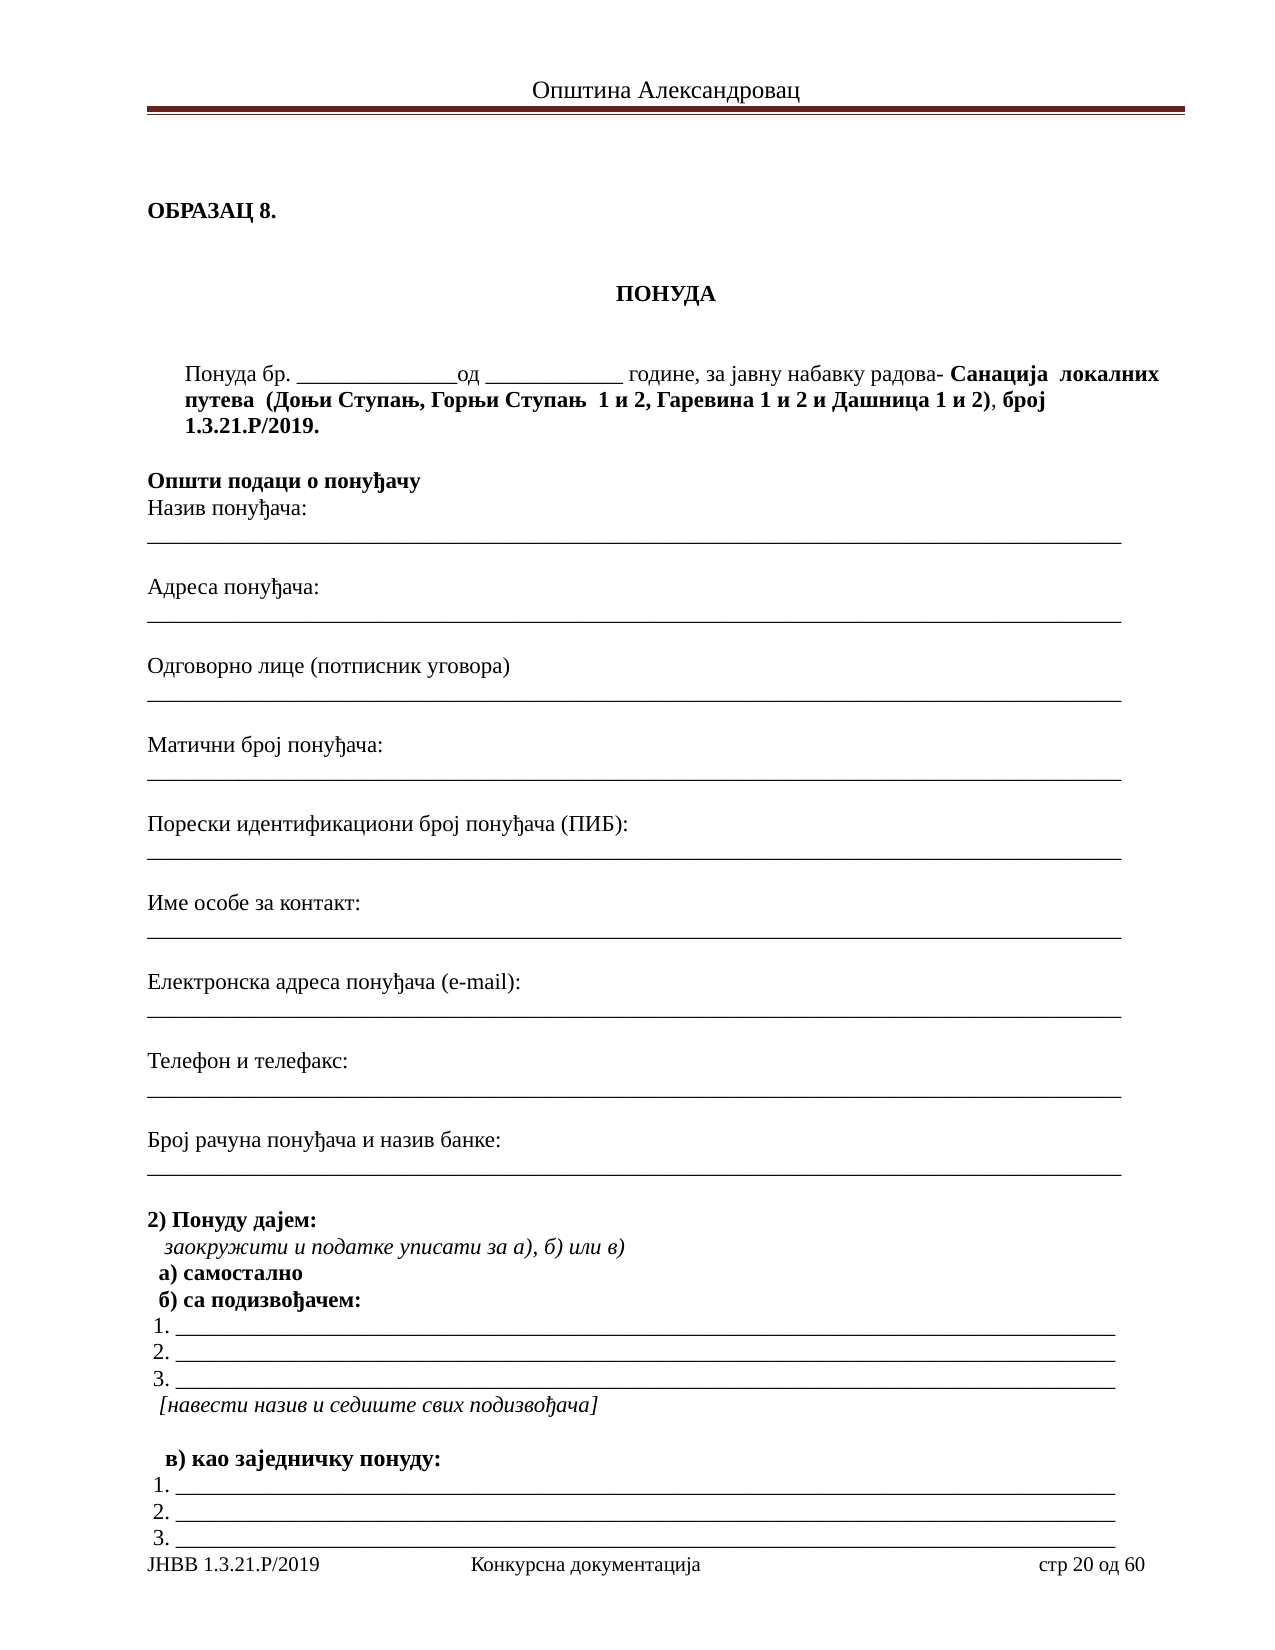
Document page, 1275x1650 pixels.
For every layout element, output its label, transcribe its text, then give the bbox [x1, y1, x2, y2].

text Општи подаци о понуђачу [147, 467, 1185, 494]
text 1. __________________________________________________________________________________ [147, 1471, 1185, 1498]
text Понуда бр. ______________од ____________ године, за јавну набавку радова- Санација локалних путева (Доњи Ступањ, Горњи Ступањ 1 и 2, Гаревина 1 и 2 и Дашница 1 и 2), број 1.3.21.Р/2019. [184, 359, 1185, 439]
text Електронска адреса понуђача (e-mail): [147, 968, 1185, 994]
text Име особе за контакт: [147, 889, 1185, 915]
text _____________________________________________________________________________________ [147, 678, 1185, 704]
text Порески идентификациони број понуђача (ПИБ): [147, 810, 1185, 836]
text заокружити и податке уписати за а), б) или в) [147, 1233, 1185, 1259]
text ПОНУДА [147, 281, 1185, 307]
text Одговорно лице (потписник уговора) [147, 652, 1185, 678]
text 3. __________________________________________________________________________________ [147, 1365, 1185, 1391]
text _____________________________________________________________________________________ [147, 1153, 1185, 1179]
text 1. __________________________________________________________________________________ [147, 1312, 1185, 1338]
text ОБРАЗАЦ 8. [147, 197, 1185, 223]
text Назив понуђача: [147, 494, 1185, 520]
text _____________________________________________________________________________________ [147, 1073, 1185, 1100]
text 2. __________________________________________________________________________________ [147, 1338, 1185, 1365]
text [навести назив и седиште свих подизвођача] [147, 1391, 1185, 1417]
text а) самостално [147, 1259, 1185, 1286]
text в) као заједничку понуду: [147, 1444, 1185, 1471]
text 2. __________________________________________________________________________________ [147, 1498, 1185, 1524]
text _____________________________________________________________________________________ [147, 994, 1185, 1021]
text б) са подизвођачем: [147, 1286, 1185, 1312]
text _____________________________________________________________________________________ [147, 915, 1185, 942]
text 2) Понуду дајем: [147, 1207, 1185, 1233]
text _____________________________________________________________________________________ [147, 599, 1185, 626]
text Телефон и телефакс: [147, 1047, 1185, 1073]
text _____________________________________________________________________________________ [147, 520, 1185, 546]
text _____________________________________________________________________________________ [147, 836, 1185, 863]
text 3. __________________________________________________________________________________ [147, 1524, 1185, 1550]
text Адреса понуђача: [147, 573, 1185, 599]
text Матични број понуђача: [147, 731, 1185, 757]
text Број рачуна понуђача и назив банке: [147, 1126, 1185, 1153]
text _____________________________________________________________________________________ [147, 757, 1185, 784]
